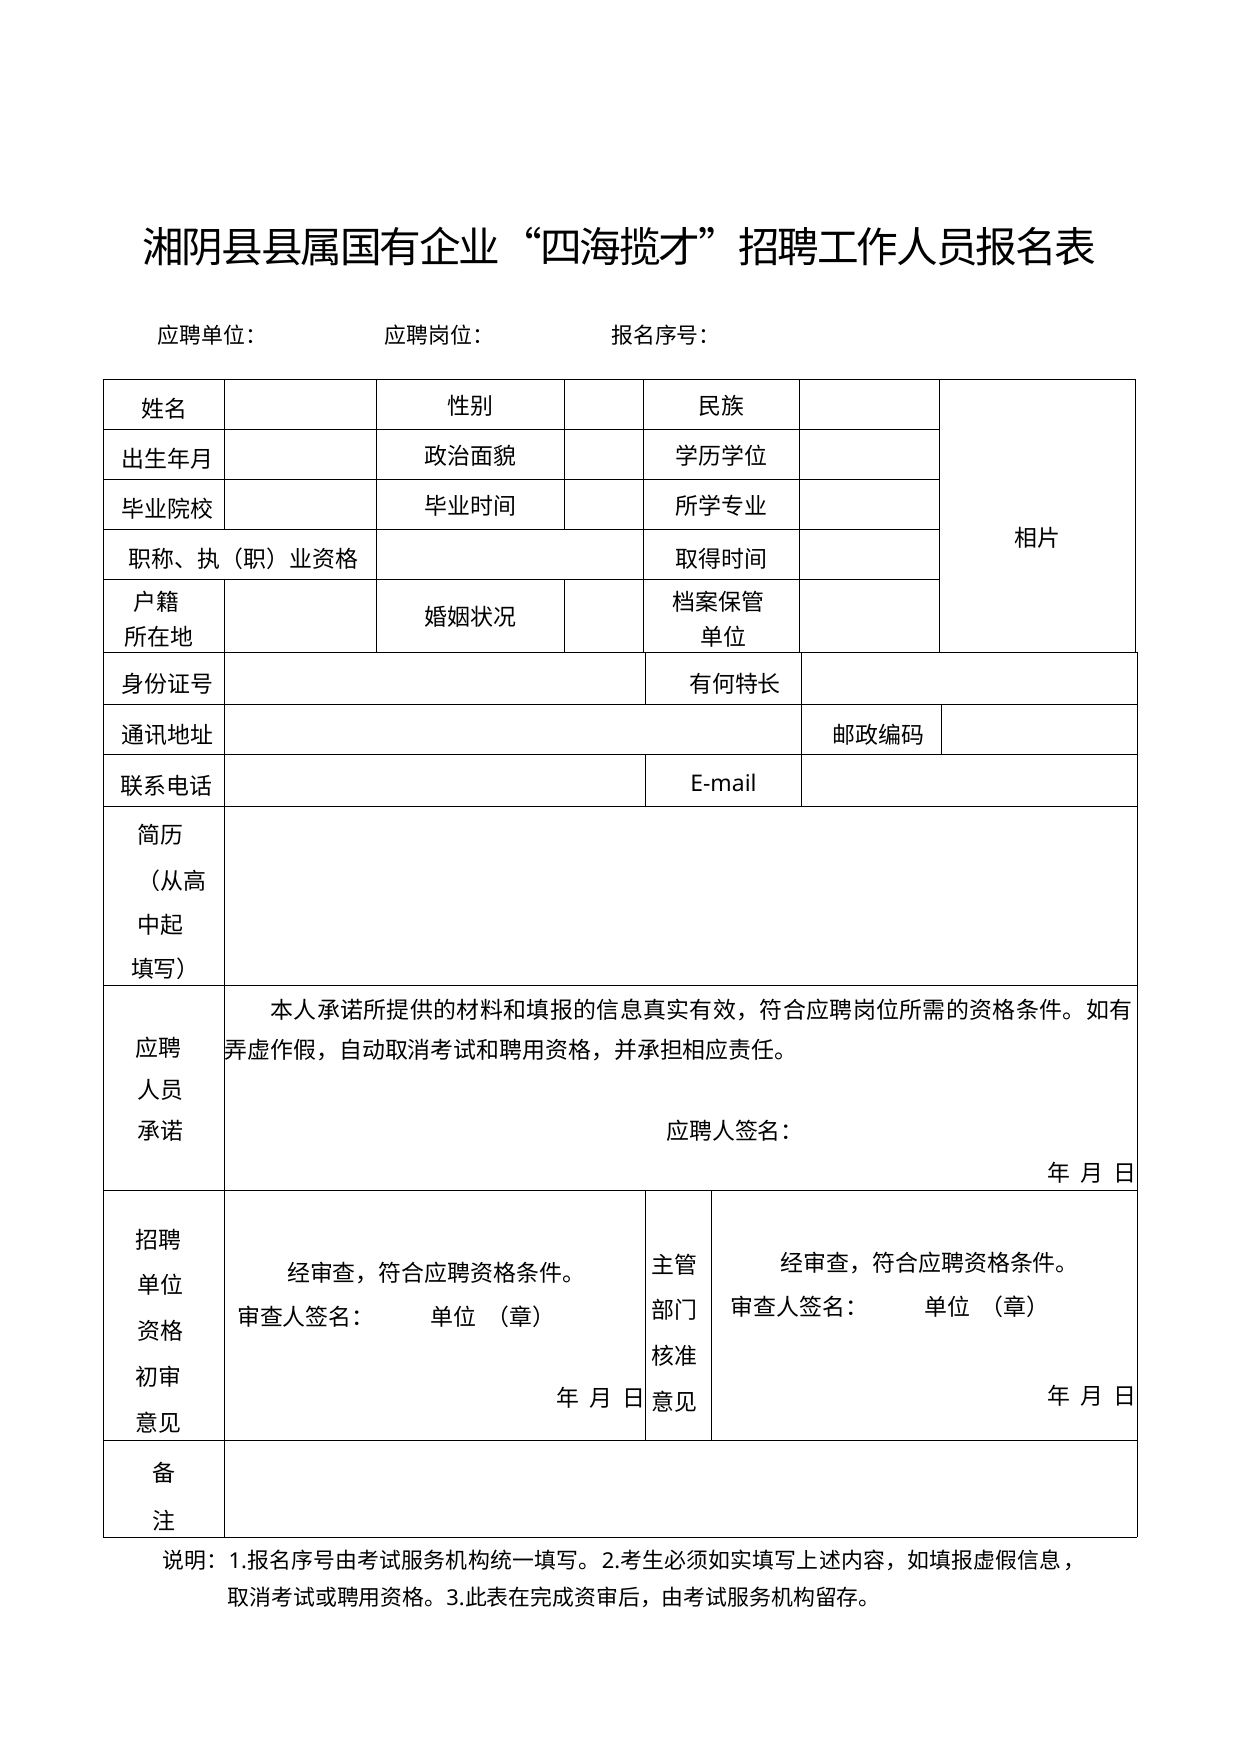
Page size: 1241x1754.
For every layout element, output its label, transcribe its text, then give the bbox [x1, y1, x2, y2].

table_header 民族 [644, 380, 799, 429]
table_cell [225, 480, 376, 529]
table_cell 简历 （从高 中起 填写） [104, 807, 224, 985]
table_cell 毕业院校 [104, 480, 224, 529]
table_header 性别 [377, 380, 564, 429]
table_cell 经审查，符合应聘资格条件。 审查人签名： 单位 （章） 年 月 日 [225, 1191, 645, 1440]
text 应聘单位： 应聘岗位： 报名序号： [158, 316, 1122, 350]
table_cell 档案保管 单位 [644, 580, 799, 652]
table_cell 招聘 单位 资格 初审 意见 [104, 1191, 224, 1440]
table_cell 取得时间 [644, 530, 799, 579]
table_cell 户籍 所在地 [104, 580, 224, 652]
table_cell 主管 部门 核准 意见 [646, 1191, 711, 1440]
table_header [800, 380, 939, 429]
table_cell [377, 530, 643, 579]
table_cell 应聘 人员 承诺 [104, 986, 224, 1189]
table_cell [225, 430, 376, 479]
text 说明：1.报名序号由考试服务机构统一填写。2.考生必须如实填写上述内容，如填报虚假信息，取消考试或聘用资格。3.此表在完成资审后，由考试服务机构留存。 [162, 1539, 1064, 1611]
table_cell 出生年月 [104, 430, 224, 479]
table_cell 学历学位 [644, 430, 799, 479]
table_cell 通讯地址 [104, 705, 224, 754]
table_header [565, 380, 643, 429]
table_cell [802, 653, 1137, 704]
table_cell 身份证号 [104, 653, 224, 704]
table_cell 联系电话 [104, 755, 224, 806]
table_cell 政治面貌 [377, 430, 564, 479]
table_cell [225, 755, 645, 806]
table_header 姓名 [104, 380, 224, 429]
table_cell 有何特长 [646, 653, 801, 704]
table_cell 毕业时间 [377, 480, 564, 529]
table_header [225, 380, 376, 429]
table_cell 职称、执（职）业资格 [104, 530, 376, 579]
table_cell 所学专业 [644, 480, 799, 529]
table_cell [565, 580, 643, 652]
table_cell 经审查，符合应聘资格条件。 审查人签名： 单位 （章） 年 月 日 [712, 1191, 1137, 1440]
table_cell [800, 530, 939, 579]
table_cell [800, 580, 939, 652]
table_cell 邮政编码 [802, 705, 941, 754]
text 湘阴县县属国有企业“四海揽才”招聘工作人员报名表 [118, 212, 1122, 275]
table_cell [565, 480, 643, 529]
table_cell 本人承诺所提供的材料和填报的信息真实有效，符合应聘岗位所需的资格条件。如有弄虚作假，自动取消考试和聘用资格，并承担相应责任。 应聘人签名： 年 月 日 [225, 986, 1137, 1189]
table_cell [800, 480, 939, 529]
table_cell [802, 755, 1137, 806]
table_cell 婚姻状况 [377, 580, 564, 652]
table_cell [225, 705, 801, 754]
table_header 相片 [940, 380, 1135, 652]
table_cell 备 注 [104, 1441, 224, 1536]
table_cell [225, 580, 376, 652]
table_cell [225, 807, 1137, 985]
table_cell [225, 653, 645, 704]
table_cell E-mail [646, 755, 801, 806]
table_cell [225, 1441, 1137, 1536]
table_cell [800, 430, 939, 479]
table_cell [565, 430, 643, 479]
table_cell [942, 705, 1137, 754]
